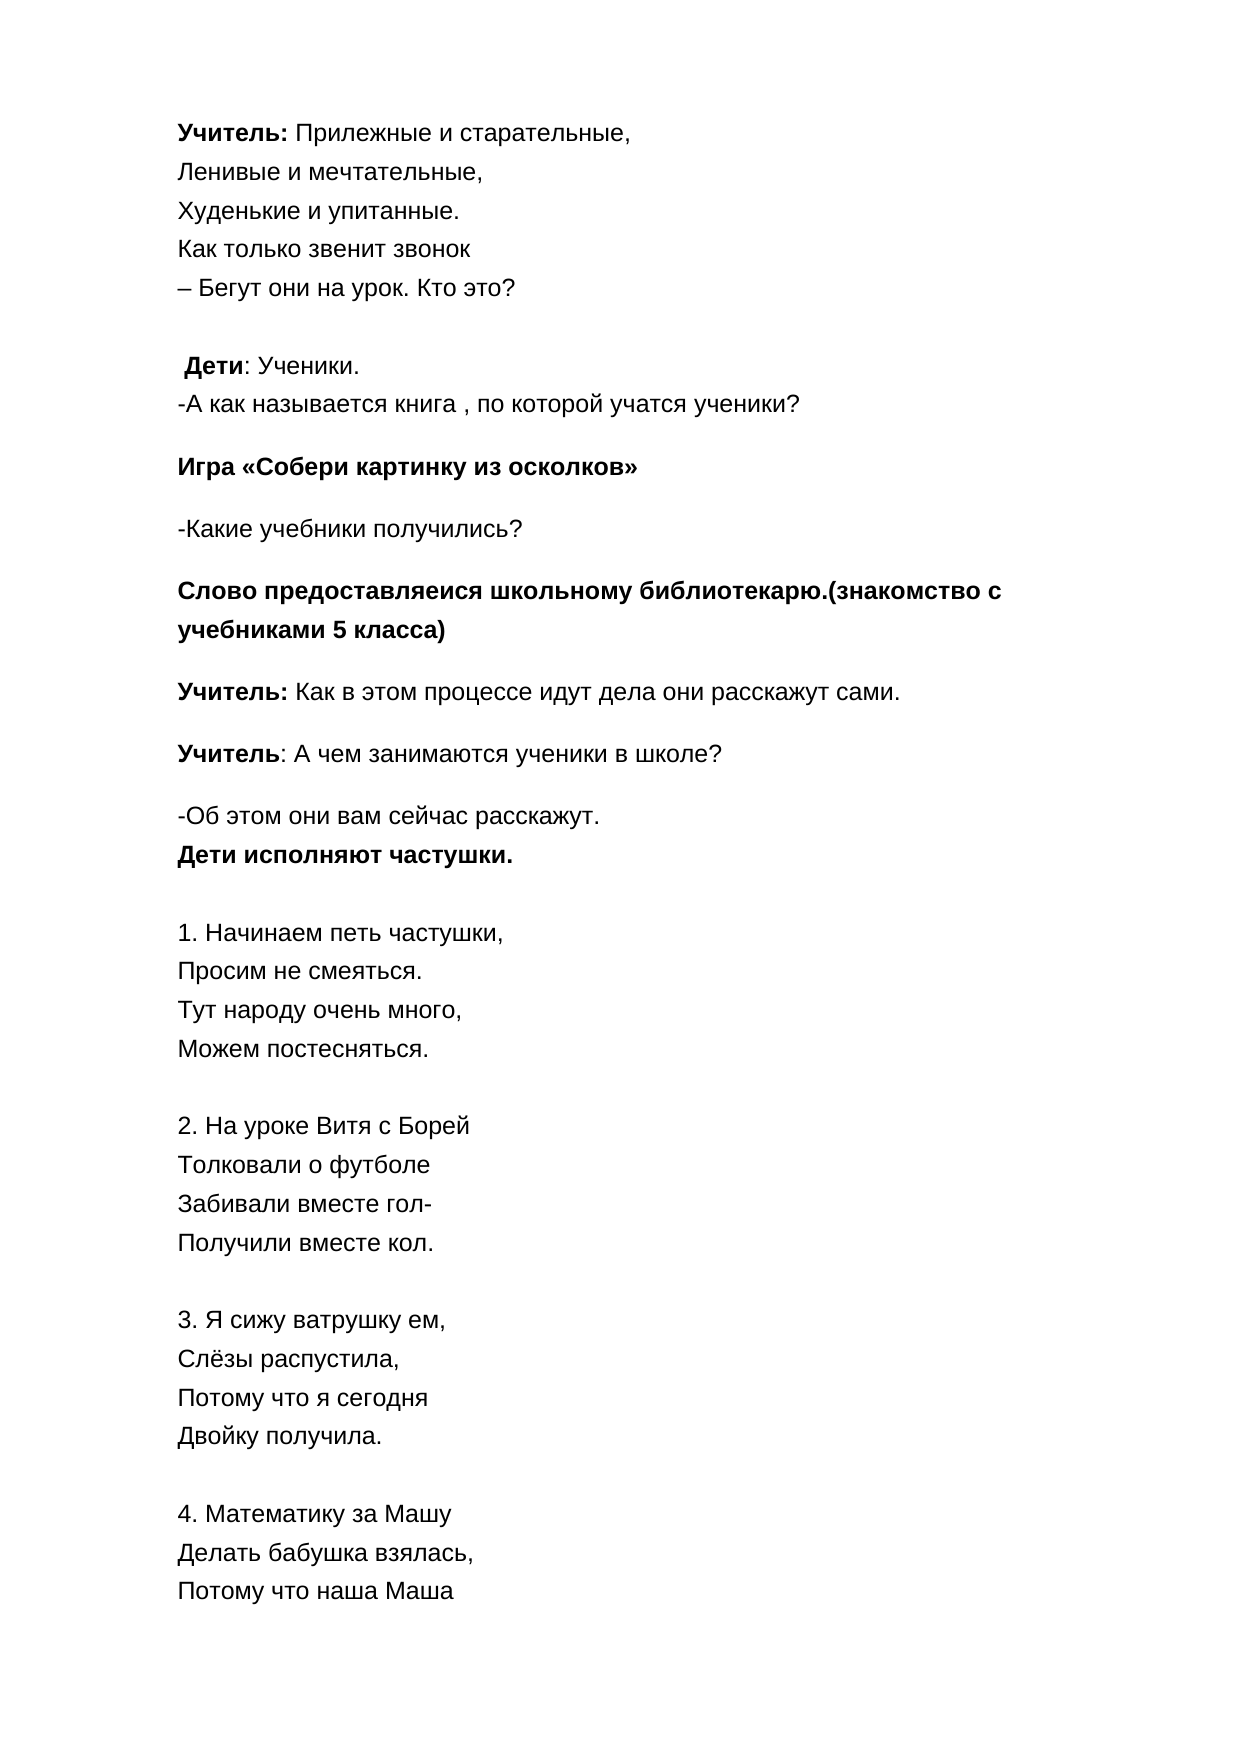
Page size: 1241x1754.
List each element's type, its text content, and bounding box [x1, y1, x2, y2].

text Игра «Собери картинку из осколков» [177, 452, 1152, 480]
text Учитель: Как в этом процессе идут дела они расскажут сами. [177, 677, 1152, 706]
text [177, 118, 1152, 418]
text Слово предоставляеися школьному библиотекарю.(знакомство с учебниками 5 класса) [177, 576, 1152, 643]
text Учитель: А чем занимаются ученики в школе? [177, 739, 1152, 768]
text -Какие учебники получились? [177, 514, 1152, 542]
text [177, 801, 1152, 1605]
